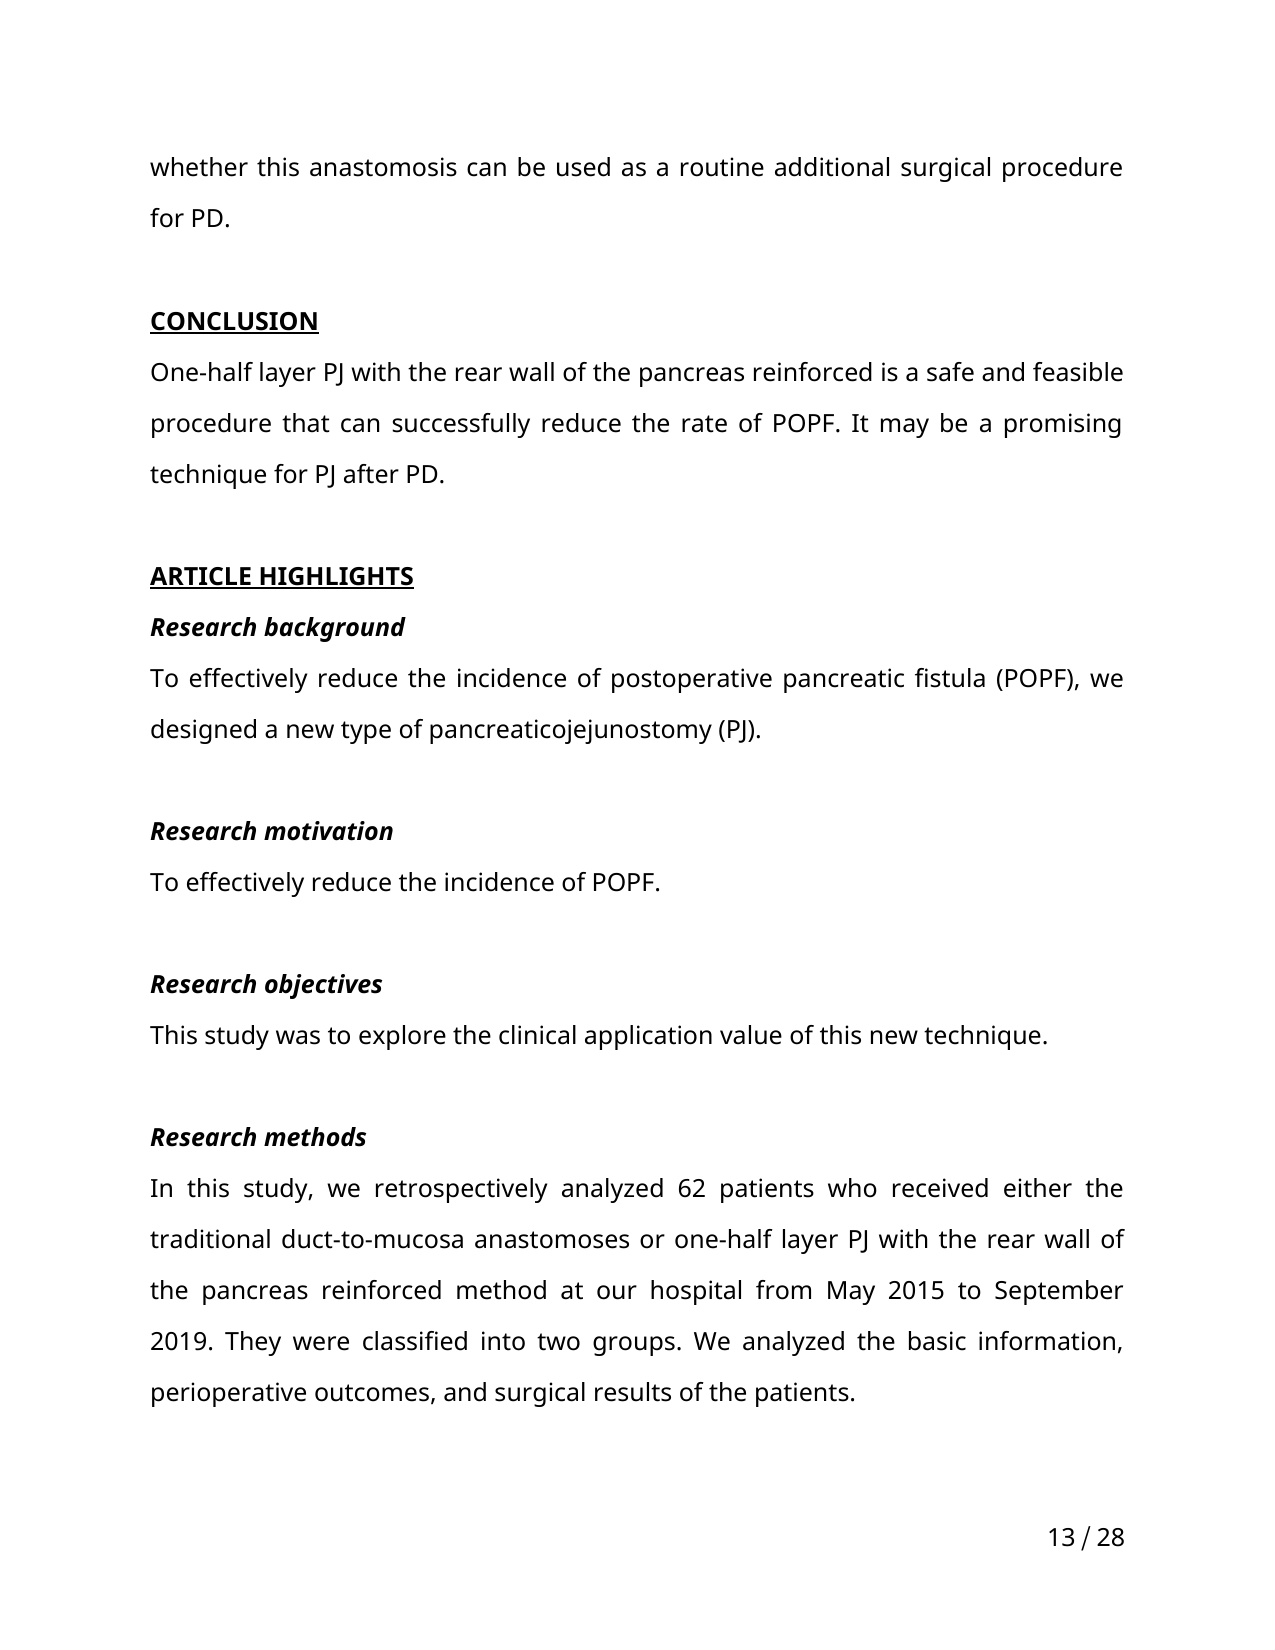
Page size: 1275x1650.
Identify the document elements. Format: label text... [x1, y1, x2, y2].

text One-half layer PJ with the rear wall of the pancreas reinforced is a safe and feasible procedure that can successfully reduce the rate of POPF. It may be a promising technique for PJ after PD. [150, 354, 1125, 490]
text Research methods [150, 1120, 1125, 1154]
text To effectively reduce the incidence of postoperative pancreatic fistula (POPF), we designed a new type of pancreaticojejunostomy (PJ). [150, 660, 1125, 746]
text Research objectives [150, 967, 1125, 1001]
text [150, 150, 1125, 235]
text CONCLUSION [150, 303, 1125, 337]
text This study was to explore the clinical application value of this new technique. [150, 1018, 1125, 1052]
text Research motivation [150, 813, 1125, 848]
text To effectively reduce the incidence of POPF. [150, 864, 1125, 899]
text Research background [150, 609, 1125, 643]
text ARTICLE HIGHLIGHTS [150, 558, 1125, 592]
text In this study, we retrospectively analyzed 62 patients who received either the traditional duct-to-mucosa anastomoses or one-half layer PJ with the rear wall of the pancreas reinforced method at our hospital from May 2015 to September 2019. They were classified into two groups. We analyzed the basic information, perioperative outcomes, and surgical results of the patients. [150, 1171, 1125, 1409]
